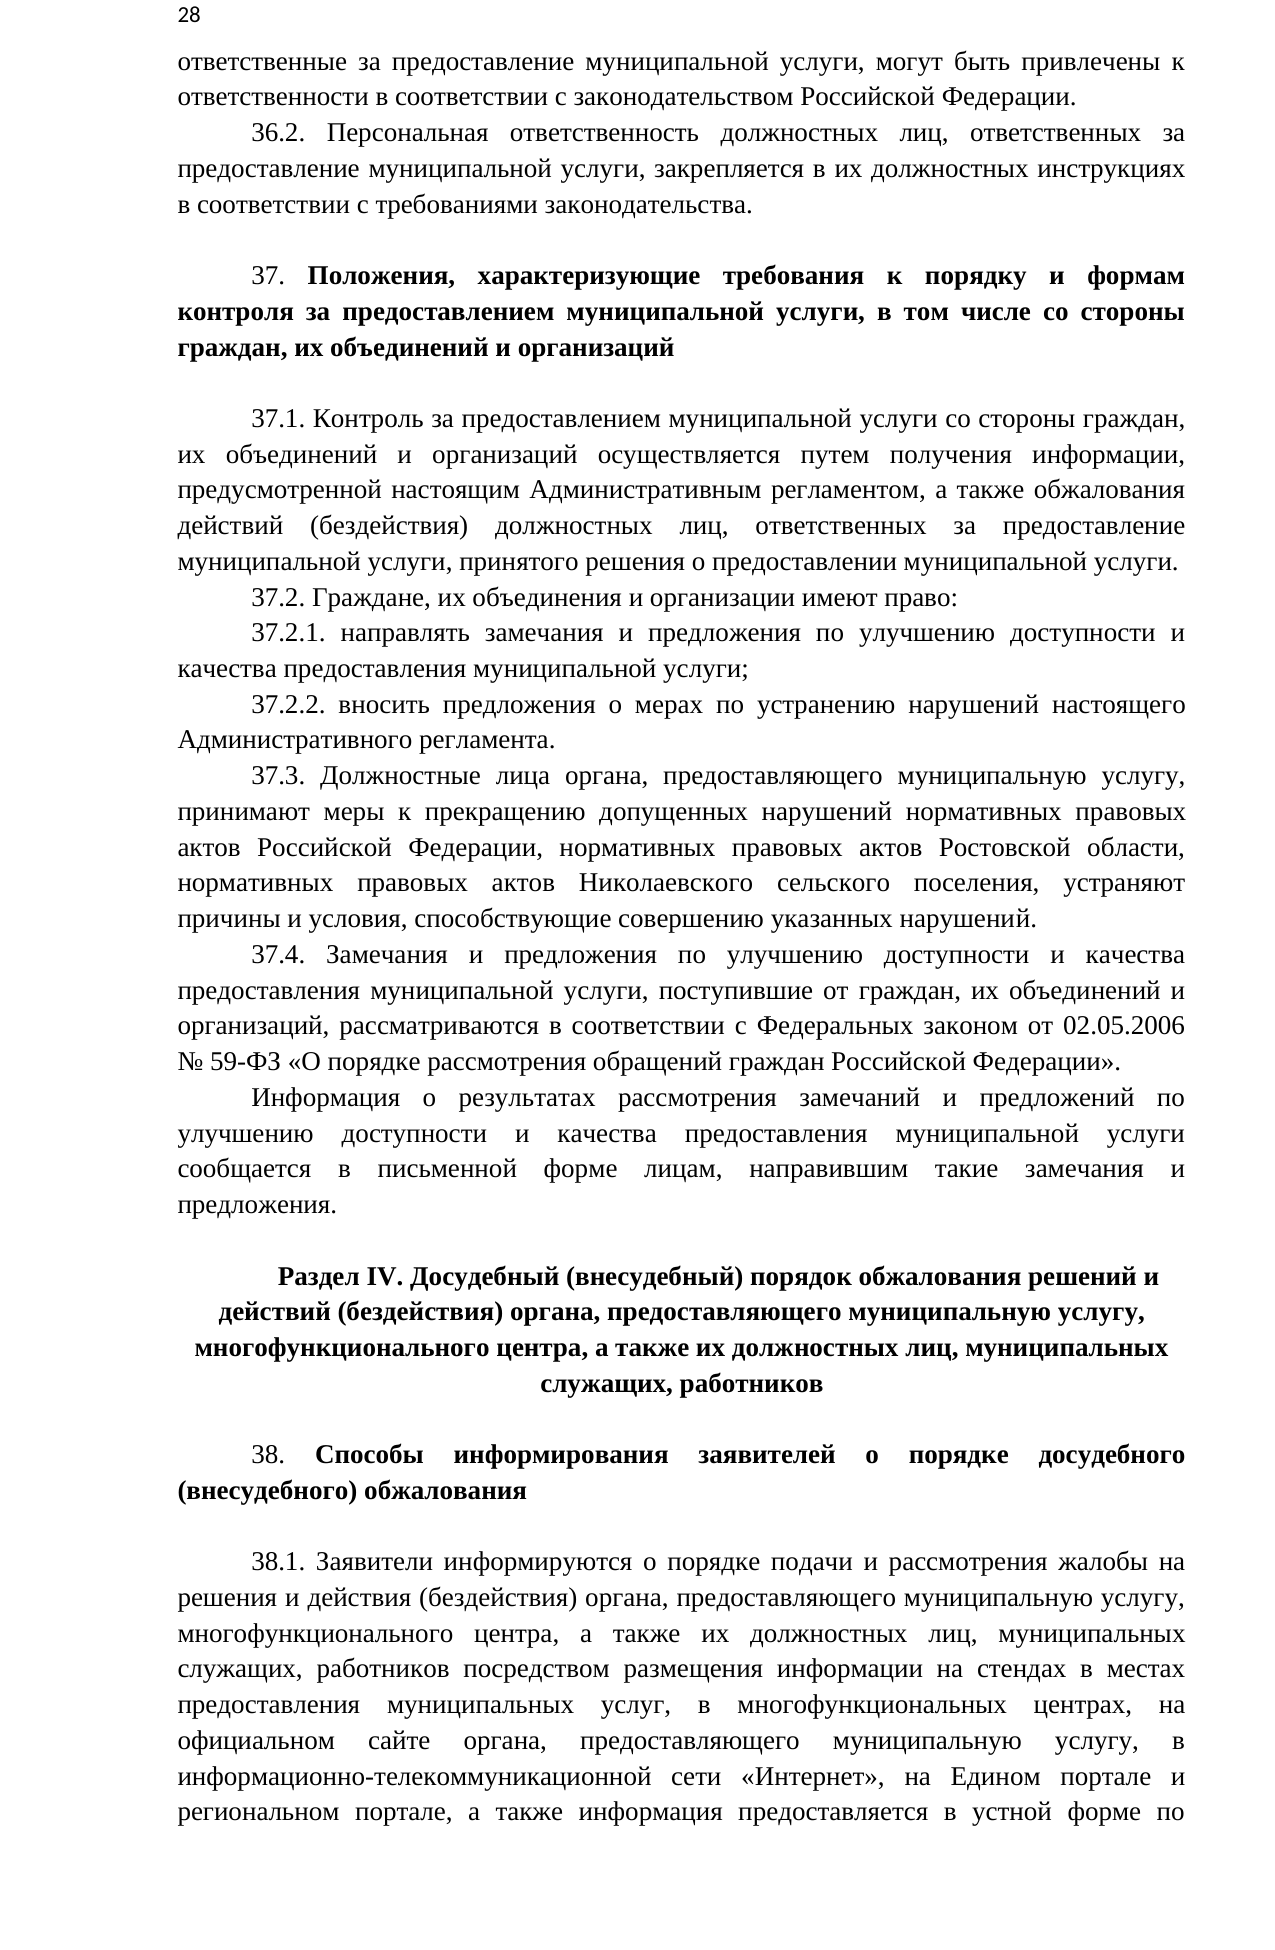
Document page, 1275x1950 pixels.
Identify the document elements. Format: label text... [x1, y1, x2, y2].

text 37.3. Должностные лица органа, предоставляющего муниципальную услугу, принимают меры к прекращению допущенных нарушений нормативных правовых актов Российской Федерации, нормативных правовых актов Ростовской области, нормативных правовых актов Николаевского сельского поселения, устраняют причины и условия, способствующие совершению указанных нарушений. [177, 759, 1186, 933]
text 37.2. Граждане, их объединения и организации имеют право: [177, 581, 1186, 612]
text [177, 1545, 1186, 1827]
text 37.2.2. вносить предложения о мерах по устранению нарушений настоящего Административного регламента. [177, 688, 1186, 755]
text 37.1. Контроль за предоставлением муниципальной услуги со стороны граждан, их объединений и организаций осуществляется путем получения информации, предусмотренной настоящим Административным регламентом, а также обжалования действий (бездействия) должностных лиц, ответственных за предоставление муниципальной услуги, принятого решения о предоставлении муниципальной услуги. [177, 402, 1186, 576]
text Информация о результатах рассмотрения замечаний и предложений по улучшению доступности и качества предоставления муниципальной услуги сообщается в письменной форме лицам, направившим такие замечания и предложения. [177, 1081, 1186, 1219]
text Раздел IV. Досудебный (внесудебный) порядок обжалования решений и действий (бездействия) органа, предоставляющего муниципальную услугу, многофункционального центра, а также их должностных лиц, муниципальных служащих, работников [177, 1259, 1186, 1398]
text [177, 45, 1186, 112]
text 37.2.1. направлять замечания и предложения по улучшению доступности и качества предоставления муниципальной услуги; [177, 616, 1186, 683]
text 36.2. Персональная ответственность должностных лиц, ответственных за предоставление муниципальной услуги, закрепляется в их должностных инструкциях в соответствии с требованиями законодательства. [177, 116, 1186, 219]
text 38. Способы информирования заявителей о порядке досудебного (внесудебного) обжалования [177, 1438, 1186, 1505]
text 37. Положения, характеризующие требования к порядку и формам контроля за предоставлением муниципальной услуги, в том числе со стороны граждан, их объединений и организаций [177, 259, 1186, 362]
text 37.4. Замечания и предложения по улучшению доступности и качества предоставления муниципальной услуги, поступившие от граждан, их объединений и организаций, рассматриваются в соответствии с Федеральных законом от 02.05.2006 № 59-ФЗ «О порядке рассмотрения обращений граждан Российской Федерации». [177, 938, 1186, 1076]
